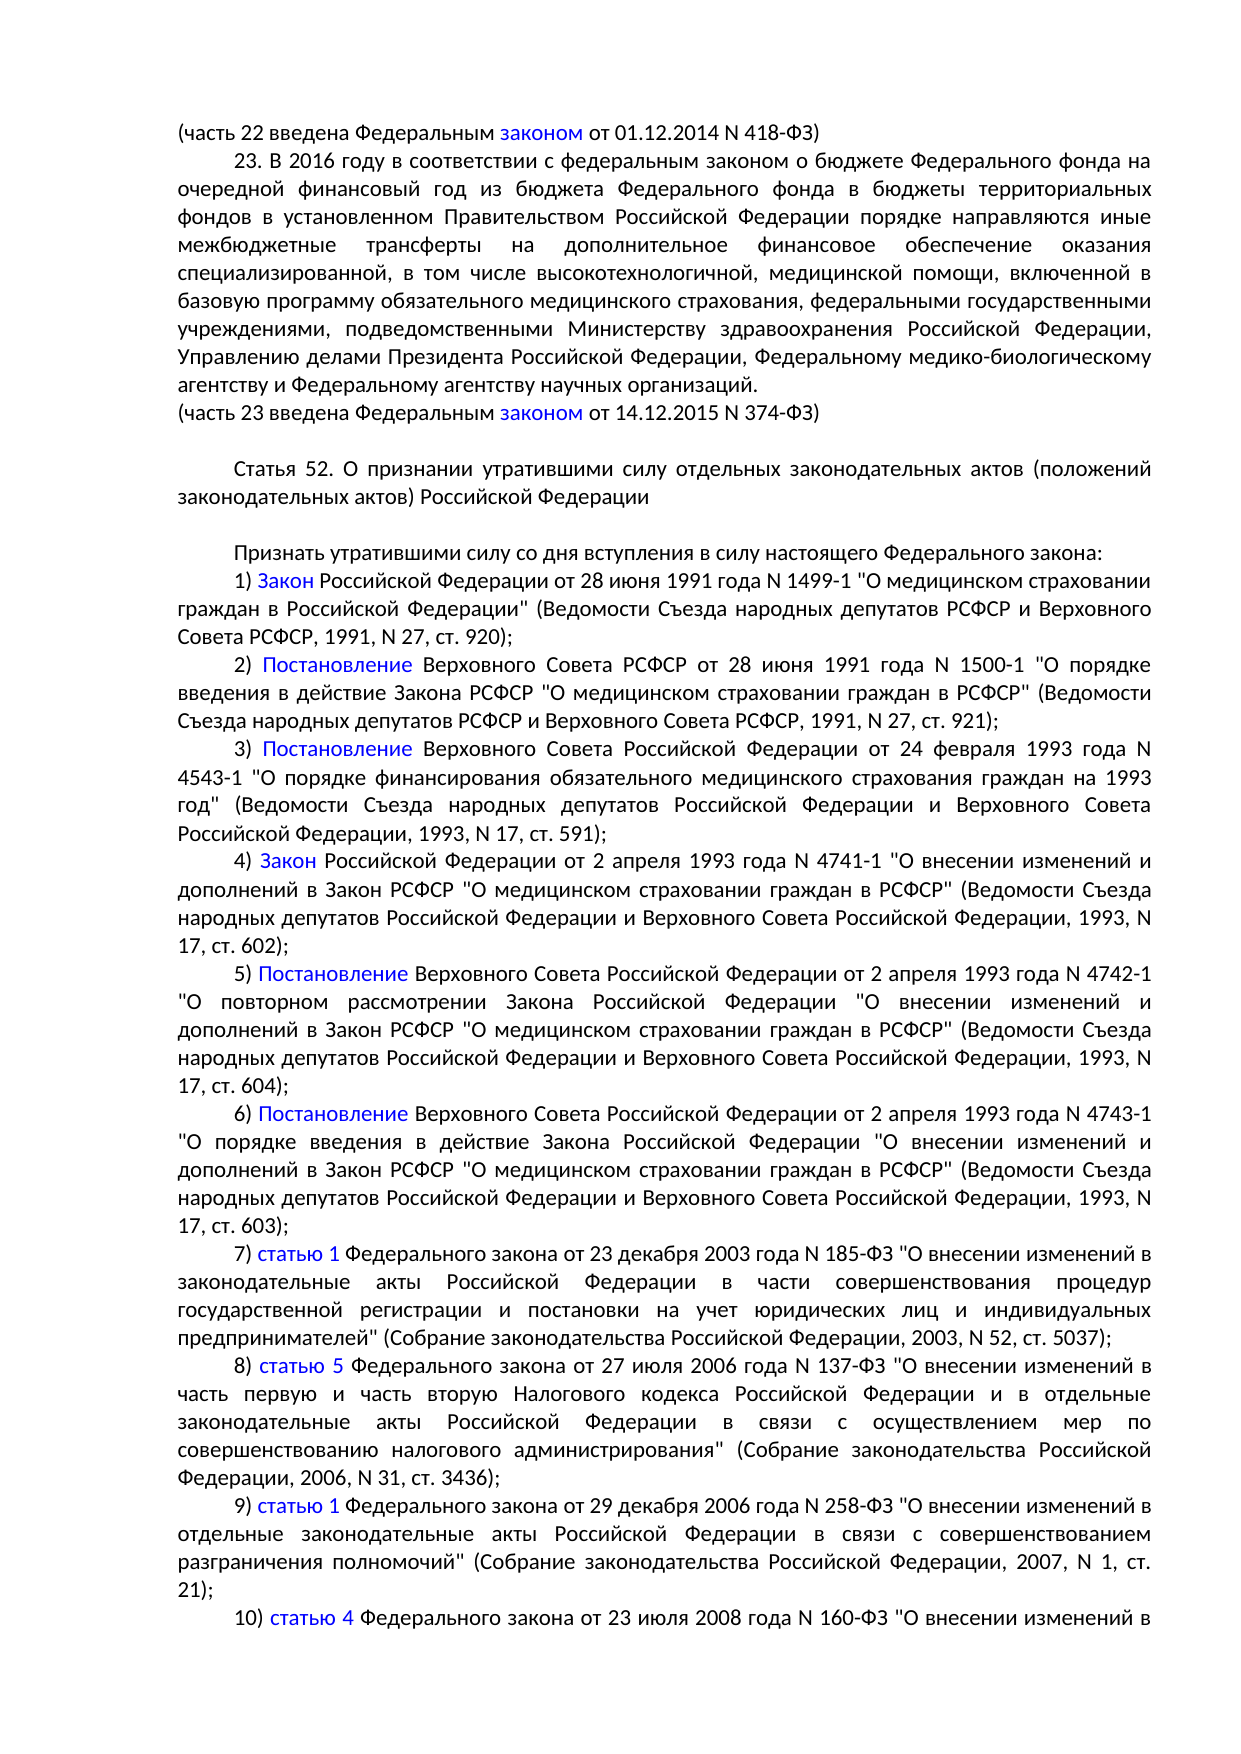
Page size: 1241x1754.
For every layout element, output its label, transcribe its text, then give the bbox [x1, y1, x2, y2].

text 5) Постановление Верховного Совета Российской Федерации от 2 апреля 1993 года N 4742-1 "О повторном рассмотрении Закона Российской Федерации "О внесении изменений и дополнений в Закон РСФСР "О медицинском страховании граждан в РСФСР" (Ведомости Съезда народных депутатов Российской Федерации и Верховного Совета Российской Федерации, 1993, N 17, ст. 604); [177, 959, 1152, 1099]
text (часть 23 введена Федеральным законом от 14.12.2015 N 374-ФЗ) [177, 398, 1152, 426]
text 7) статью 1 Федерального закона от 23 декабря 2003 года N 185-ФЗ "О внесении изменений в законодательные акты Российской Федерации в части совершенствования процедур государственной регистрации и постановки на учет юридических лиц и индивидуальных предпринимателей" (Собрание законодательства Российской Федерации, 2003, N 52, ст. 5037); [177, 1239, 1152, 1351]
text Статья 52. О признании утратившими силу отдельных законодательных актов (положений законодательных актов) Российской Федерации [177, 454, 1152, 510]
text 6) Постановление Верховного Совета Российской Федерации от 2 апреля 1993 года N 4743-1 "О порядке введения в действие Закона Российской Федерации "О внесении изменений и дополнений в Закон РСФСР "О медицинском страховании граждан в РСФСР" (Ведомости Съезда народных депутатов Российской Федерации и Верховного Совета Российской Федерации, 1993, N 17, ст. 603); [177, 1099, 1152, 1239]
text 1) Закон Российской Федерации от 28 июня 1991 года N 1499-1 "О медицинском страховании граждан в Российской Федерации" (Ведомости Съезда народных депутатов РСФСР и Верховного Совета РСФСР, 1991, N 27, ст. 920); [177, 566, 1152, 651]
text Признать утратившими силу со дня вступления в силу настоящего Федерального закона: [177, 538, 1152, 566]
text 2) Постановление Верховного Совета РСФСР от 28 июня 1991 года N 1500-1 "О порядке введения в действие Закона РСФСР "О медицинском страховании граждан в РСФСР" (Ведомости Съезда народных депутатов РСФСР и Верховного Совета РСФСР, 1991, N 27, ст. 921); [177, 651, 1152, 734]
text 23. В 2016 году в соответствии с федеральным законом о бюджете Федерального фонда на очередной финансовый год из бюджета Федерального фонда в бюджеты территориальных фондов в установленном Правительством Российской Федерации порядке направляются иные межбюджетные трансферты на дополнительное финансовое обеспечение оказания специализированной, в том числе высокотехнологичной, медицинской помощи, включенной в базовую программу обязательного медицинского страхования, федеральными государственными учреждениями, подведомственными Министерству здравоохранения Российской Федерации, Управлению делами Президента Российской Федерации, Федеральному медико-биологическому агентству и Федеральному агентству научных организаций. [177, 146, 1152, 398]
text 4) Закон Российской Федерации от 2 апреля 1993 года N 4741-1 "О внесении изменений и дополнений в Закон РСФСР "О медицинском страховании граждан в РСФСР" (Ведомости Съезда народных депутатов Российской Федерации и Верховного Совета Российской Федерации, 1993, N 17, ст. 602); [177, 847, 1152, 959]
text 3) Постановление Верховного Совета Российской Федерации от 24 февраля 1993 года N 4543-1 "О порядке финансирования обязательного медицинского страхования граждан на 1993 год" (Ведомости Съезда народных депутатов Российской Федерации и Верховного Совета Российской Федерации, 1993, N 17, ст. 591); [177, 734, 1152, 847]
text 9) статью 1 Федерального закона от 29 декабря 2006 года N 258-ФЗ "О внесении изменений в отдельные законодательные акты Российской Федерации в связи с совершенствованием разграничения полномочий" (Собрание законодательства Российской Федерации, 2007, N 1, ст. 21); [177, 1491, 1152, 1603]
text (часть 22 введена Федеральным законом от 01.12.2014 N 418-ФЗ) [177, 118, 1152, 146]
text 8) статью 5 Федерального закона от 27 июля 2006 года N 137-ФЗ "О внесении изменений в часть первую и часть вторую Налогового кодекса Российской Федерации и в отдельные законодательные акты Российской Федерации в связи с осуществлением мер по совершенствованию налогового администрирования" (Собрание законодательства Российской Федерации, 2006, N 31, ст. 3436); [177, 1351, 1152, 1491]
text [177, 1603, 1152, 1631]
